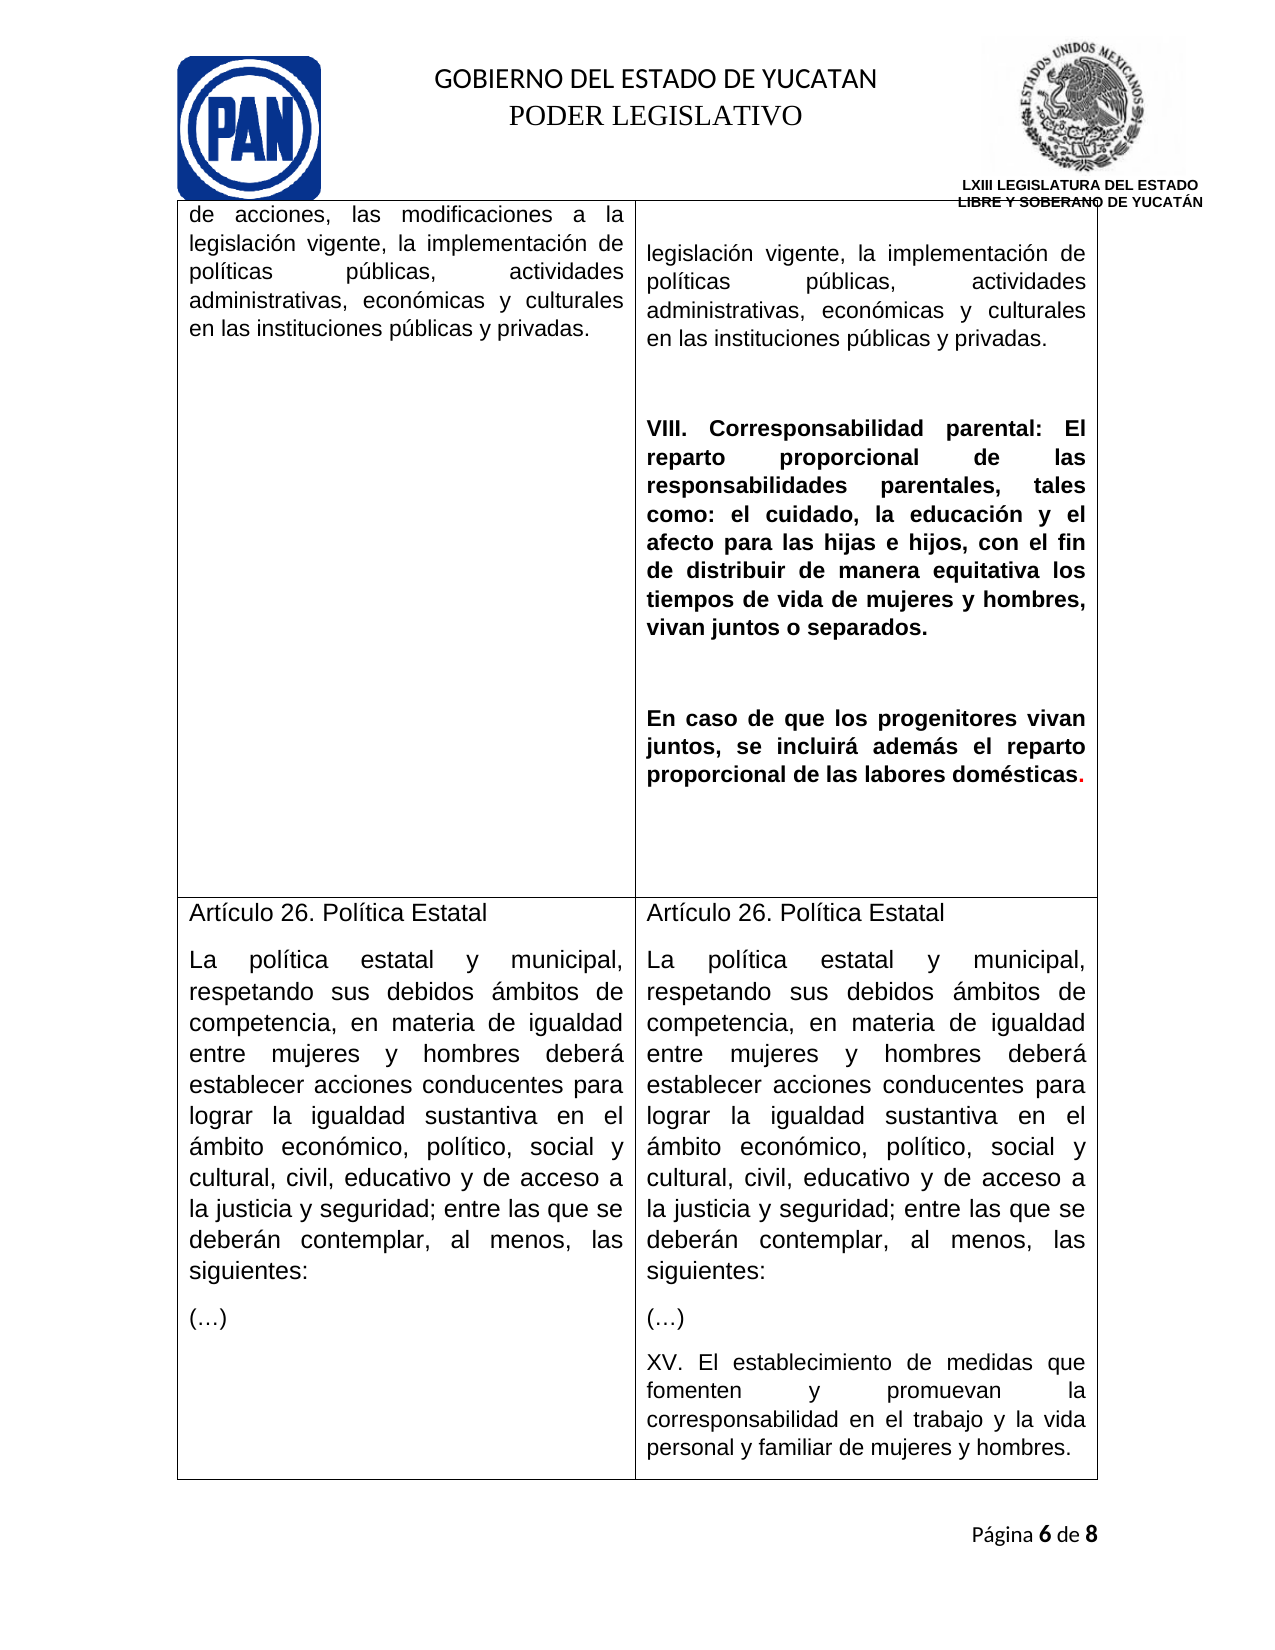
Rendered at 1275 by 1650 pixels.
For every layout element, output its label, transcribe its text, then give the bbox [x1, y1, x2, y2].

table_cell Artículo 26. Política Estatal La política estatal y municipal, respetando sus debidos ámbitos de competencia, en materia de igualdad entre mujeres y hombres deberá establecer acciones conducentes para lograr la igualdad sustantiva en el ámbito económico, político, social y cultural, civil, educativo y de acceso a la justicia y seguridad; entre las que se deberán contemplar, al menos, las siguientes: (…) XV. El establecimiento de medidas que fomenten y promuevan la corresponsabilidad en el trabajo y la vida personal y familiar de mujeres y hombres. [636, 898, 1097, 1479]
picture [177, 56, 321, 200]
table_cell Artículo 26. Política Estatal La política estatal y municipal, respetando sus debidos ámbitos de competencia, en materia de igualdad entre mujeres y hombres deberá establecer acciones conducentes para lograr la igualdad sustantiva en el ámbito económico, político, social y cultural, civil, educativo y de acceso a la justicia y seguridad; entre las que se deberán contemplar, al menos, las siguientes: (…) [178, 898, 635, 1479]
picture [981, 36, 1186, 176]
